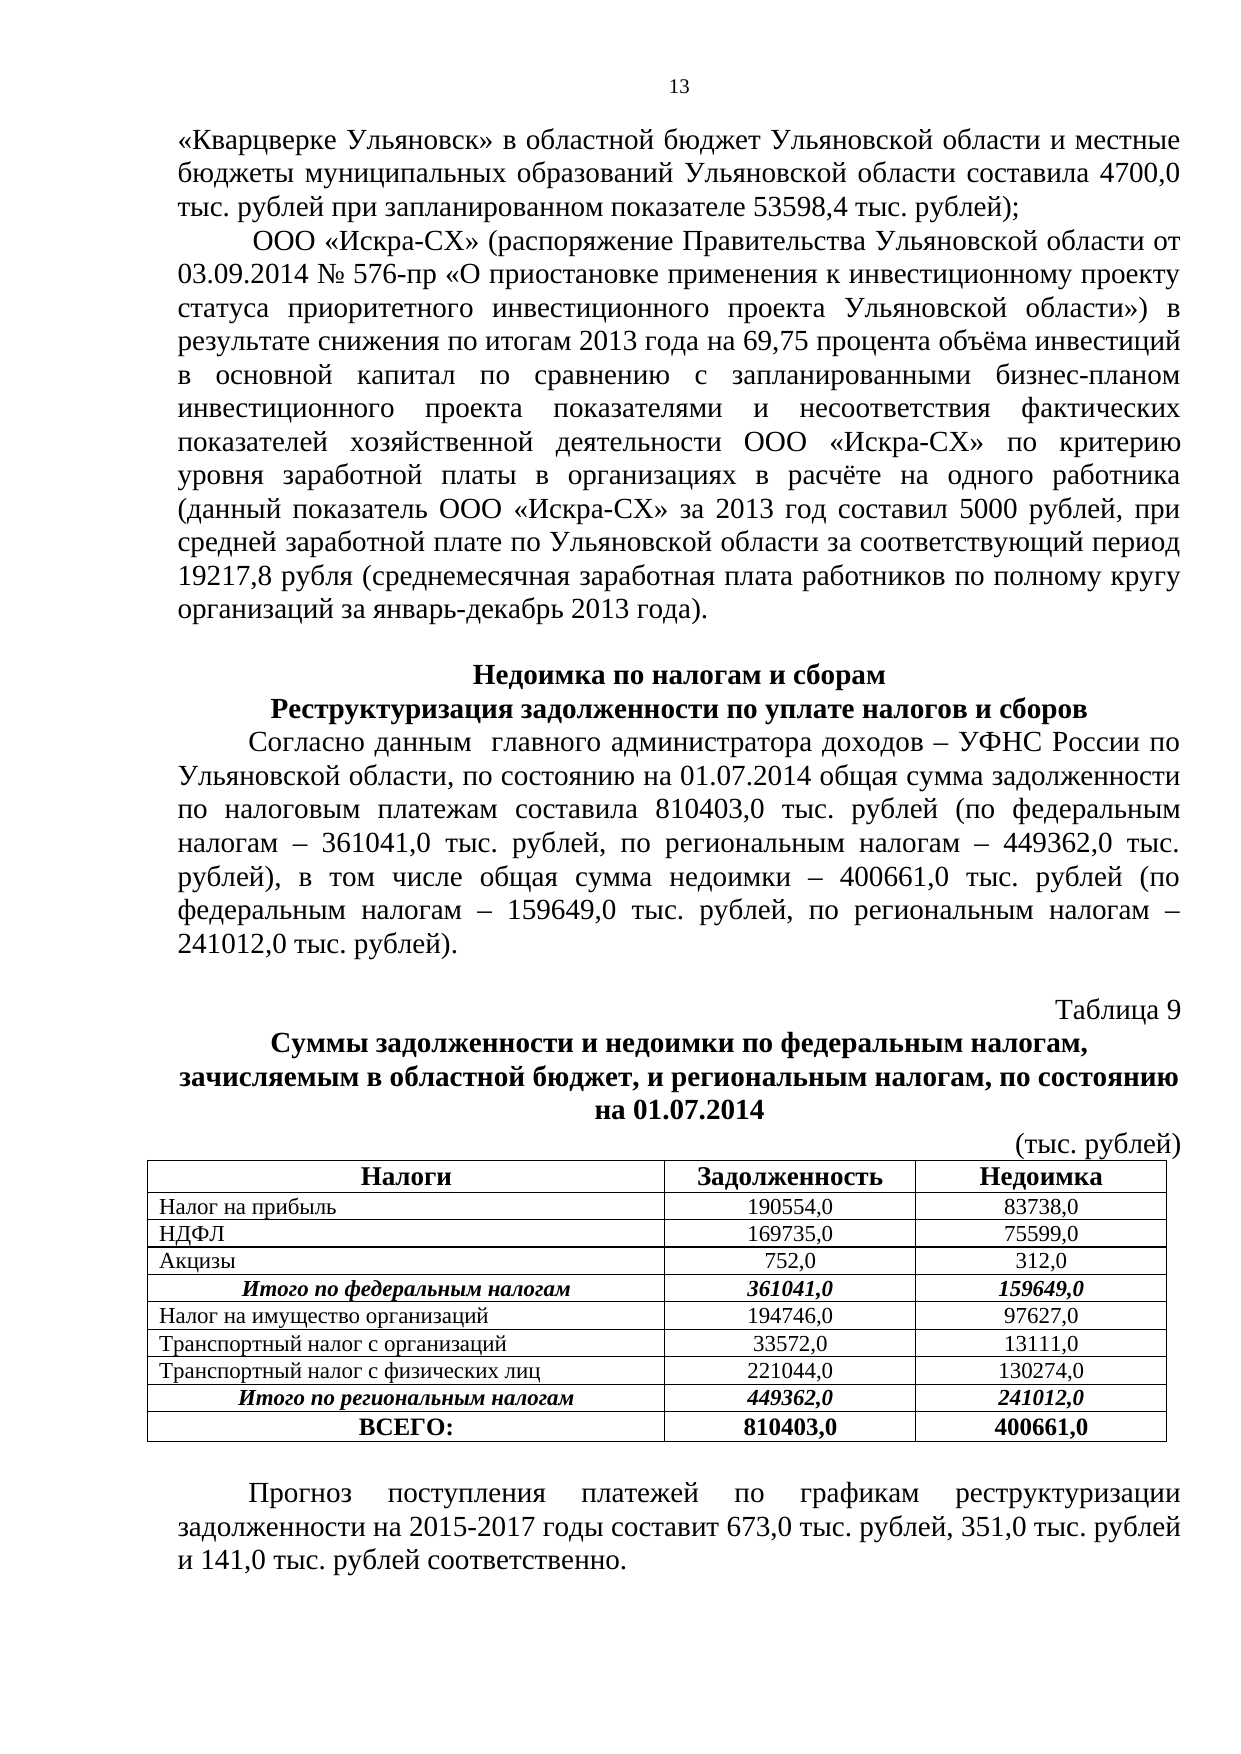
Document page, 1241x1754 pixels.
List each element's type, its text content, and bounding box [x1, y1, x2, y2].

table_cell 194746,0 [665, 1302, 915, 1329]
table_cell Транспортный налог с организаций [148, 1330, 664, 1356]
table_cell Акцизы [148, 1248, 664, 1274]
table_cell 752,0 [665, 1248, 915, 1274]
table_cell 130274,0 [916, 1357, 1166, 1383]
table_cell 75599,0 [916, 1220, 1166, 1246]
table_cell Итого по федеральным налогам [148, 1275, 664, 1301]
table_cell 97627,0 [916, 1302, 1166, 1329]
table_cell 33572,0 [665, 1330, 915, 1356]
table_cell 159649,0 [916, 1275, 1166, 1301]
table_cell 810403,0 [665, 1412, 915, 1441]
table_cell 13111,0 [916, 1330, 1166, 1356]
table_cell Налог на прибыль [148, 1193, 664, 1219]
table_cell 312,0 [916, 1248, 1166, 1274]
text Реструктуризация задолженности по уплате налогов и сборов [177, 691, 1181, 724]
text ООО «Искра-СХ» (распоряжение Правительства Ульяновской области от 03.09.2014 № 576-пр «О приостановке применения к инвестиционному проекту статуса приоритетного инвестиционного проекта Ульяновской области») в результате снижения по итогам 2013 года на 69,75 процента объёма инвестиций в основной капитал по сравнению с запланированными бизнес-планом инвестиционного проекта показателями и несоответствия фактических показателей хозяйственной деятельности ООО «Искра-СХ» по критерию уровня заработной платы в организациях в расчёте на одного работника (данный показатель ООО «Искра-СХ» за 2013 год составил 5000 рублей, при средней заработной плате по Ульяновской области за соответствующий период 19217,8 рубля (среднемесячная заработная плата работников по полному кругу организаций за январь-декабрь 2013 года). [177, 223, 1181, 625]
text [177, 122, 1181, 223]
table_cell 400661,0 [916, 1412, 1166, 1441]
text Суммы задолженности и недоимки по федеральным налогам, зачисляемым в областной бюджет, и региональным налогам, по состоянию на 01.07.2014 [177, 1025, 1181, 1126]
text Таблица 9 [177, 992, 1181, 1025]
table_header Недоимка [916, 1161, 1166, 1192]
table_cell 449362,0 [665, 1385, 915, 1411]
table_cell 221044,0 [665, 1357, 915, 1383]
table_cell 83738,0 [916, 1193, 1166, 1219]
text Недоимка по налогам и сборам [177, 657, 1181, 691]
table_cell 190554,0 [665, 1193, 915, 1219]
table_cell 169735,0 [665, 1220, 915, 1246]
table_cell 361041,0 [665, 1275, 915, 1301]
table_cell 241012,0 [916, 1385, 1166, 1411]
text (тыс. рублей) [177, 1126, 1181, 1159]
table_cell НДФЛ [148, 1220, 664, 1246]
text Прогноз поступления платежей по графикам реструктуризации задолженности на 2015-2017 годы составит 673,0 тыс. рублей, 351,0 тыс. рублей и 141,0 тыс. рублей соответственно. [177, 1475, 1181, 1576]
table_header Задолженность [665, 1161, 915, 1192]
text Согласно данным главного администратора доходов – УФНС России по Ульяновской области, по состоянию на 01.07.2014 общая сумма задолженности по налоговым платежам составила 810403,0 тыс. рублей (по федеральным налогам – 361041,0 тыс. рублей, по региональным налогам – 449362,0 тыс. рублей), в том числе общая сумма недоимки – 400661,0 тыс. рублей (по федеральным налогам – 159649,0 тыс. рублей, по региональным налогам – 241012,0 тыс. рублей). [177, 724, 1181, 959]
table_cell Итого по региональным налогам [148, 1385, 664, 1411]
table_cell Транспортный налог с физических лиц [148, 1357, 664, 1383]
table_cell Налог на имущество организаций [148, 1302, 664, 1329]
table_cell ВСЕГО: [148, 1412, 664, 1441]
table_header Налоги [148, 1161, 664, 1192]
